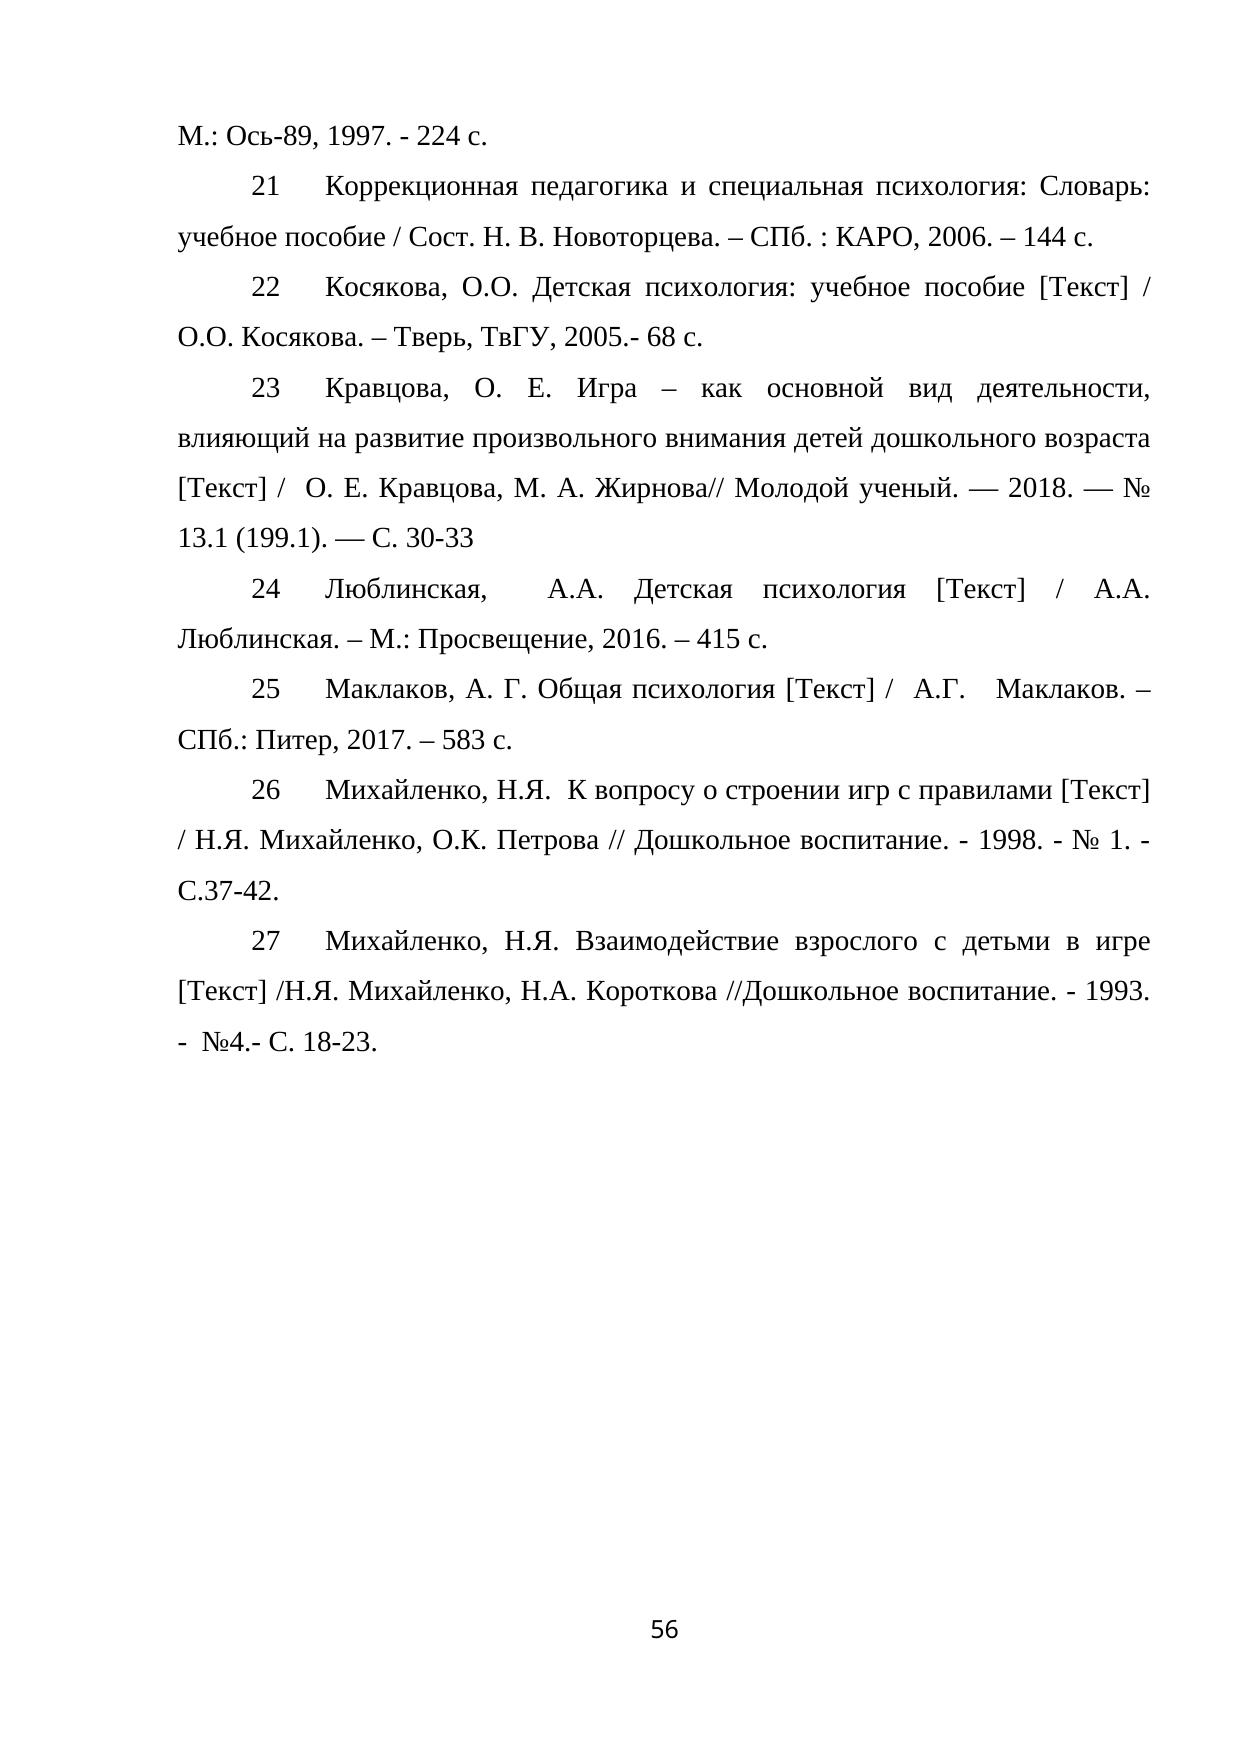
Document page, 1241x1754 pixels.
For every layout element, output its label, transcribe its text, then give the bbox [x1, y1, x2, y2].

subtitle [177, 118, 1152, 152]
subtitle Михайленко, Н.Я. К вопросу о строении игр с правилами [Текст] / Н.Я. Михайленко, О.К. Петрова // Дошкольное воспитание. - 1998. - № 1. - С.37-42. [177, 772, 1152, 906]
subtitle Маклаков, А. Г. Общая психология [Текст] / А.Г. Маклаков. – СПб.: Питер, 2017. – 583 с. [177, 672, 1152, 755]
subtitle Кравцова, О. Е. Игра – как основной вид деятельности, влияющий на развитие произвольного внимания детей дошкольного возраста [Текст] / О. Е. Кравцова, М. А. Жирнова// Молодой ученый. — 2018. — № 13.1 (199.1). — С. 30-33 [177, 370, 1152, 554]
subtitle Михайленко, Н.Я. Взаимодействие взрослого с детьми в игре [Текст] /Н.Я. Михайленко, Н.А. Короткова //Дошкольное воспитание. - 1993. - №4.- С. 18-23. [177, 923, 1152, 1057]
subtitle Косякова, О.О. Детская психология: учебное пособие [Текст] / О.О. Косякова. – Тверь, ТвГУ, 2005.- 68 с. [177, 269, 1152, 353]
subtitle Коррекционная педагогика и специальная психология: Словарь: учебное пособие / Сост. Н. В. Новоторцева. – СПб. : КАРО, 2006. – 144 с. [177, 168, 1152, 252]
subtitle Люблинская, А.А. Детская психология [Текст] / А.А. Люблинская. – М.: Просвещение, 2016. – 415 с. [177, 571, 1152, 655]
